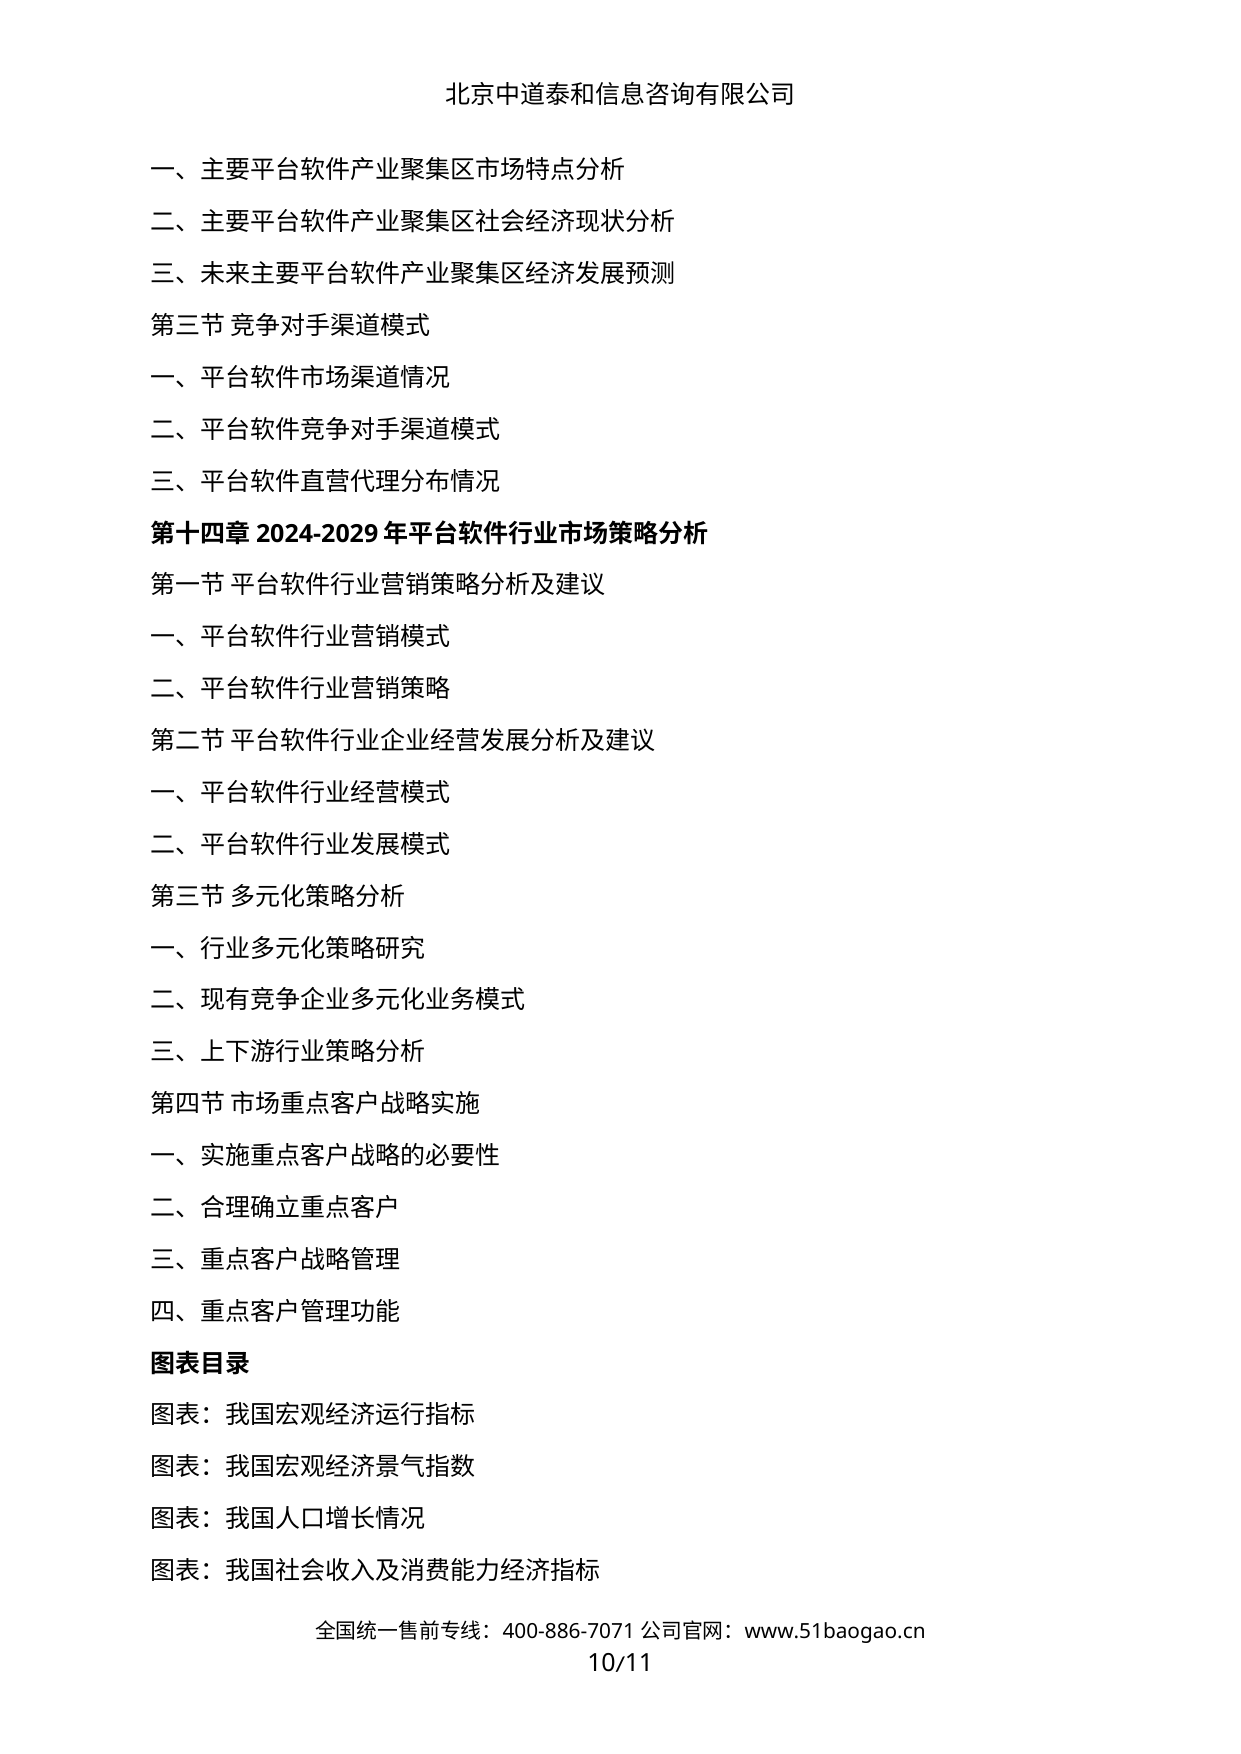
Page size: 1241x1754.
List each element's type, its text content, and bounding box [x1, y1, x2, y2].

text 图表：我国宏观经济景气指数 [150, 1447, 1090, 1483]
text 第三节 多元化策略分析 [150, 876, 1090, 912]
text 二、主要平台软件产业聚集区社会经济现状分析 [150, 202, 1090, 238]
text 三、平台软件直营代理分布情况 [150, 461, 1090, 497]
text 一、实施重点客户战略的必要性 [150, 1136, 1090, 1172]
text 第一节 平台软件行业营销策略分析及建议 [150, 565, 1090, 601]
text 三、重点客户战略管理 [150, 1239, 1090, 1276]
text 一、行业多元化策略研究 [150, 928, 1090, 964]
text 第三节 竞争对手渠道模式 [150, 306, 1090, 342]
text 四、重点客户管理功能 [150, 1291, 1090, 1327]
text 第十四章 2024-2029年平台软件行业市场策略分析 [150, 513, 1090, 549]
text 第二节 平台软件行业企业经营发展分析及建议 [150, 721, 1090, 757]
text 一、主要平台软件产业聚集区市场特点分析 [150, 150, 1090, 186]
text 二、平台软件竞争对手渠道模式 [150, 409, 1090, 446]
text 二、合理确立重点客户 [150, 1187, 1090, 1224]
text 图表：我国社会收入及消费能力经济指标 [150, 1551, 1090, 1587]
text 一、平台软件行业营销模式 [150, 617, 1090, 653]
text 一、平台软件市场渠道情况 [150, 357, 1090, 394]
text 三、上下游行业策略分析 [150, 1032, 1090, 1068]
text 一、平台软件行业经营模式 [150, 772, 1090, 809]
text 第四节 市场重点客户战略实施 [150, 1084, 1090, 1120]
text 二、现有竞争企业多元化业务模式 [150, 980, 1090, 1016]
text 图表目录 [150, 1343, 1090, 1379]
text 二、平台软件行业发展模式 [150, 824, 1090, 861]
text 三、未来主要平台软件产业聚集区经济发展预测 [150, 254, 1090, 290]
text 二、平台软件行业营销策略 [150, 669, 1090, 705]
text 图表：我国人口增长情况 [150, 1499, 1090, 1535]
text 图表：我国宏观经济运行指标 [150, 1395, 1090, 1431]
